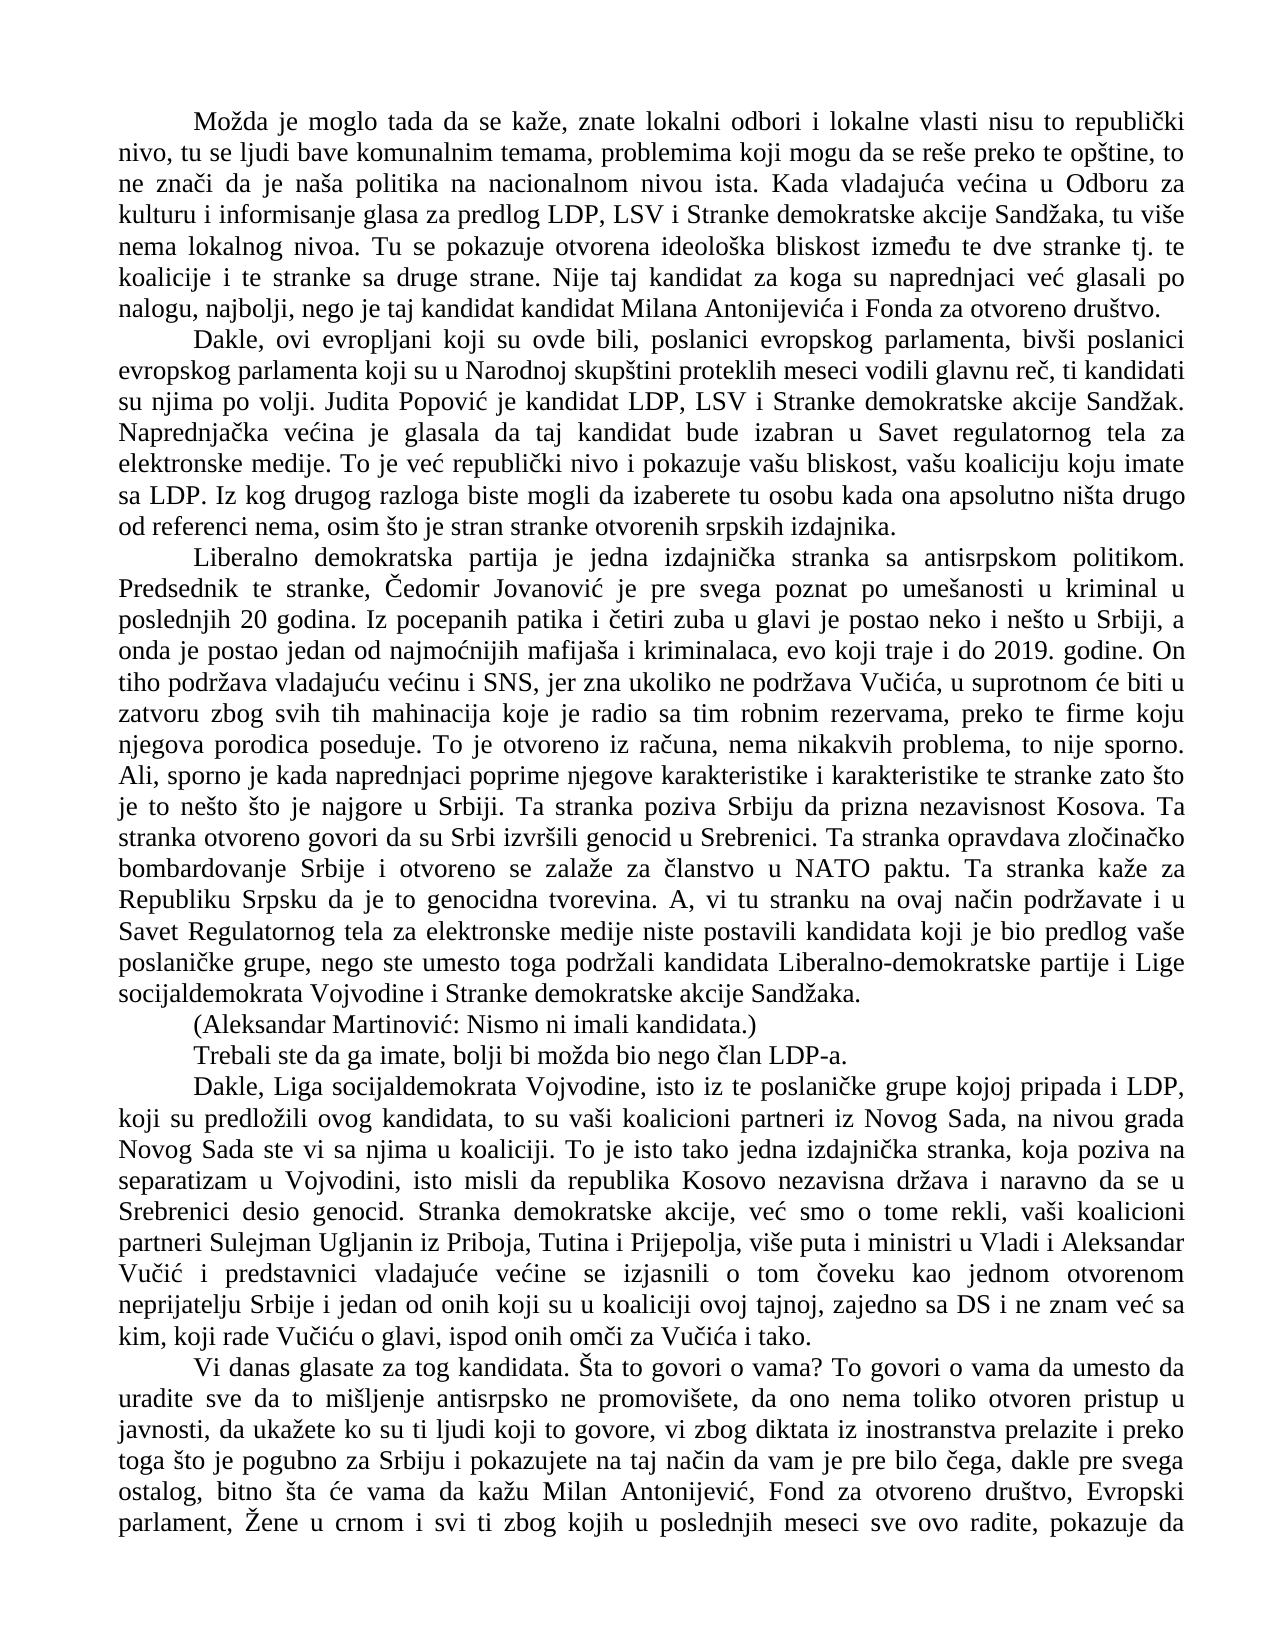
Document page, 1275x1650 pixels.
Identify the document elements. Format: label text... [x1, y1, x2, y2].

text Možda je moglo tada da se kaže, znate lokalni odbori i lokalne vlasti nisu to republički nivo, tu se ljudi bave komunalnim temama, problemima koji mogu da se reše preko te opštine, to ne znači da je naša politika na nacionalnom nivou ista. Kada vladajuća većina u Odboru za kulturu i informisanje glasa za predlog LDP, LSV i Stranke demokratske akcije Sandžaka, tu više nema lokalnog nivoa. Tu se pokazuje otvorena ideološka bliskost između te dve stranke tj. te koalicije i te stranke sa druge strane. Nije taj kandidat za koga su naprednjaci već glasali po nalogu, najbolji, nego je taj kandidat kandidat Milana Antonijevića i Fonda za otvoreno društvo. [118, 105, 1186, 323]
text Dakle, ovi evropljani koji su ovde bili, poslanici evropskog parlamenta, bivši poslanici evropskog parlamenta koji su u Narodnoj skupštini proteklih meseci vodili glavnu reč, ti kandidati su njima po volji. Judita Popović je kandidat LDP, LSV i Stranke demokratske akcije Sandžak. Naprednjačka većina je glasala da taj kandidat bude izabran u Savet regulatornog tela za elektronske medije. To je već republički nivo i pokazuje vašu bliskost, vašu koaliciju koju imate sa LDP. Iz kog drugog razloga biste mogli da izaberete tu osobu kada ona apsolutno ništa drugo od referenci nema, osim što je stran stranke otvorenih srpskih izdajnika. [118, 323, 1186, 541]
text Liberalno demokratska partija je jedna izdajnička stranka sa antisrpskom politikom. Predsednik te stranke, Čedomir Jovanović je pre svega poznat po umešanosti u kriminal u poslednjih 20 godina. Iz pocepanih patika i četiri zuba u glavi je postao neko i nešto u Srbiji, a onda je postao jedan od najmoćnijih mafijaša i kriminalaca, evo koji traje i do 2019. godine. On tiho podržava vladajuću većinu i SNS, jer zna ukoliko ne podržava Vučića, u suprotnom će biti u zatvoru zbog svih tih mahinacija koje je radio sa tim robnim rezervama, preko te firme koju njegova porodica poseduje. To je otvoreno iz računa, nema nikakvih problema, to nije sporno. Ali, sporno je kada naprednjaci poprime njegove karakteristike i karakteristike te stranke zato što je to nešto što je najgore u Srbiji. Ta stranka poziva Srbiju da prizna nezavisnost Kosova. Ta stranka otvoreno govori da su Srbi izvršili genocid u Srebrenici. Ta stranka opravdava zločinačko bombardovanje Srbije i otvoreno se zalaže za članstvo u NATO paktu. Ta stranka kaže za Republiku Srpsku da je to genocidna tvorevina. A, vi tu stranku na ovaj način podržavate i u Savet Regulatornog tela za elektronske medije niste postavili kandidata koji je bio predlog vaše poslaničke grupe, nego ste umesto toga podržali kandidata Liberalno-demokratske partije i Lige socijaldemokrata Vojvodine i Stranke demokratske akcije Sandžaka. [118, 541, 1186, 1008]
text Dakle, Liga socijaldemokrata Vojvodine, isto iz te poslaničke grupe kojoj pripada i LDP, koji su predložili ovog kandidata, to su vaši koalicioni partneri iz Novog Sada, na nivou grada Novog Sada ste vi sa njima u koaliciji. To je isto tako jedna izdajnička stranka, koja poziva na separatizam u Vojvodini, isto misli da republika Kosovo nezavisna država i naravno da se u Srebrenici desio genocid. Stranka demokratske akcije, već smo o tome rekli, vaši koalicioni partneri Sulejman Ugljanin iz Priboja, Tutina i Prijepolja, više puta i ministri u Vladi i Aleksandar Vučić i predstavnici vladajuće većine se izjasnili o tom čoveku kao jednom otvorenom neprijatelju Srbije i jedan od onih koji su u koaliciji ovoj tajnoj, zajedno sa DS i ne znam već sa kim, koji rade Vučiću o glavi, ispod onih omči za Vučića i tako. [118, 1071, 1186, 1351]
text (Aleksandar Martinović: Nismo ni imali kandidata.) [118, 1008, 1186, 1039]
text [118, 1351, 1186, 1538]
text Trebali ste da ga imate, bolji bi možda bio nego član LDP-a. [118, 1039, 1186, 1071]
